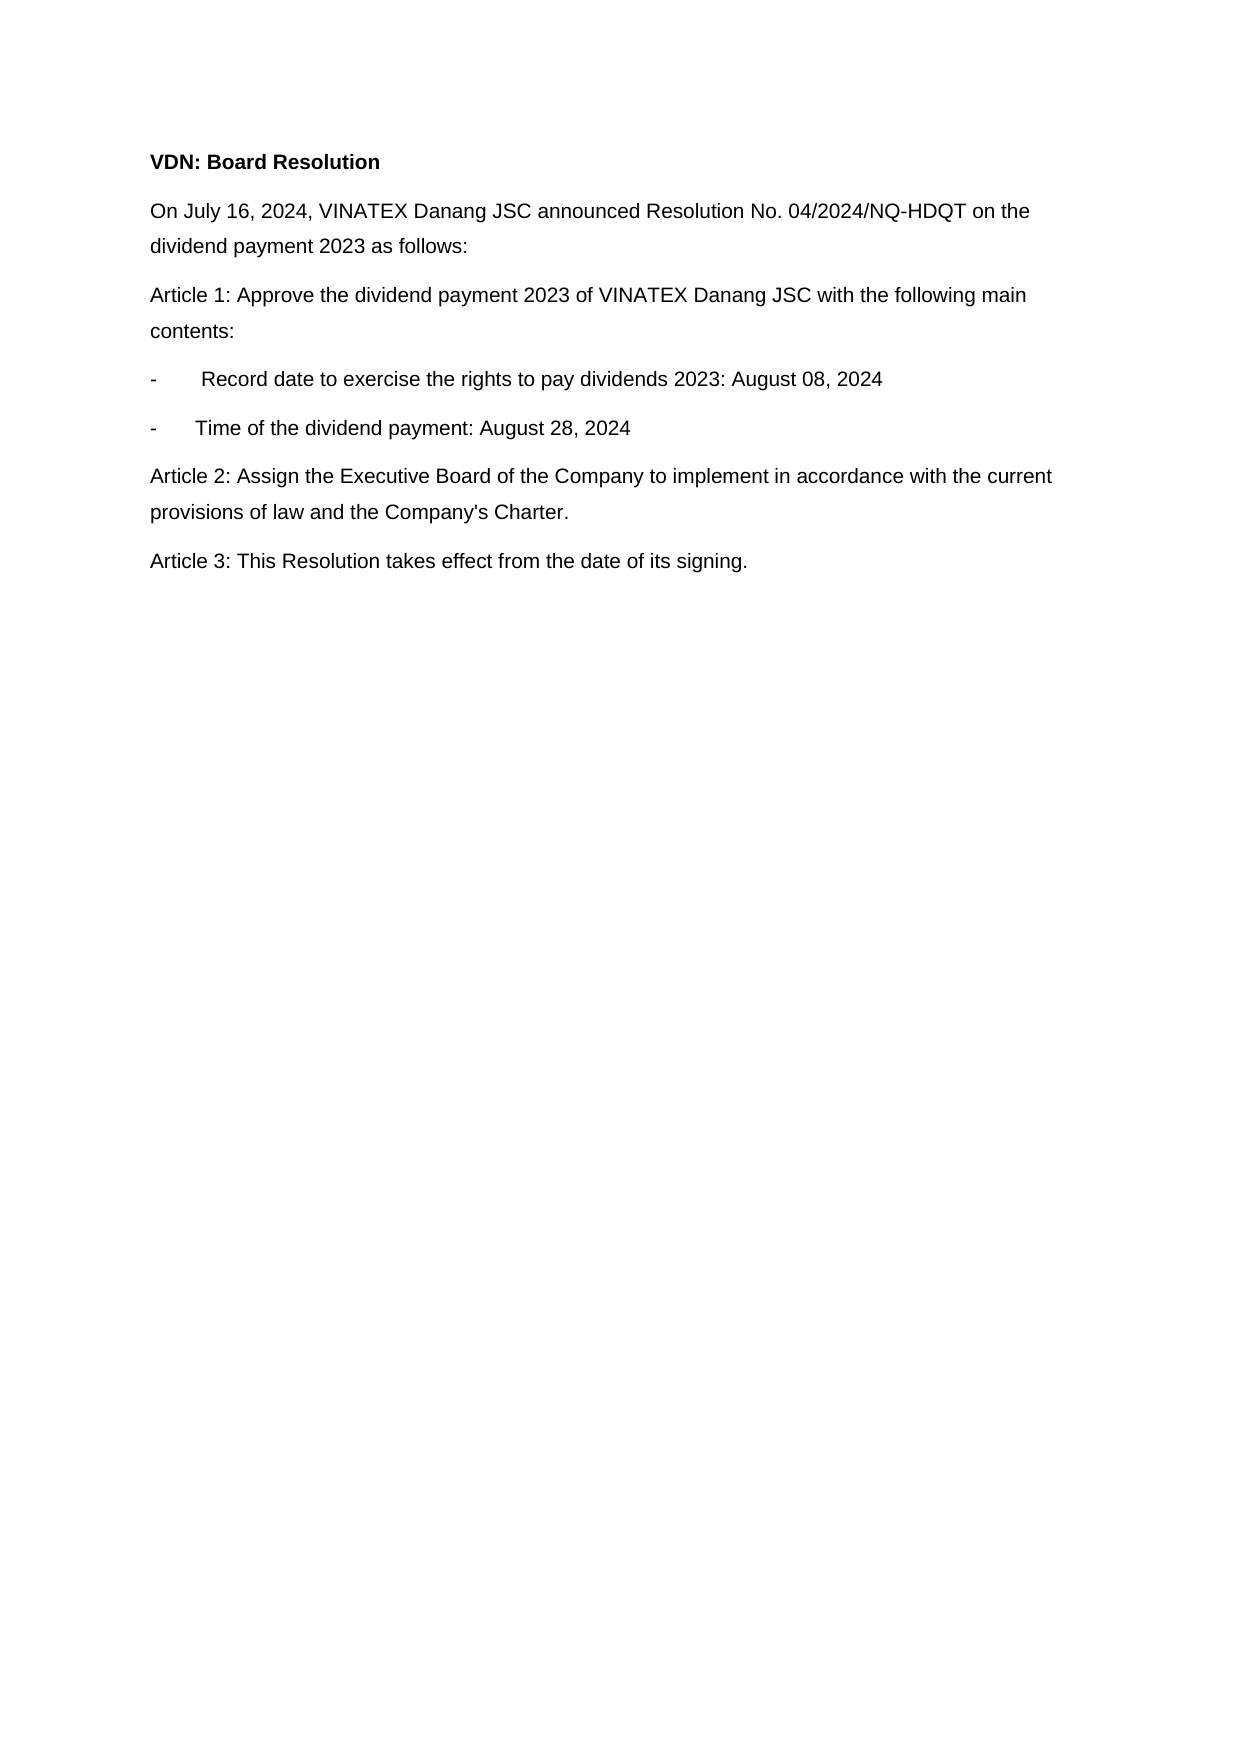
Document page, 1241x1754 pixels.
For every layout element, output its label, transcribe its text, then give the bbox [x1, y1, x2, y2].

list Record date to exercise the rights to pay dividends 2023: August 08, 2024 [150, 367, 1090, 391]
text VDN: Board Resolution [150, 150, 1090, 174]
text Article 2: Assign the Executive Board of the Company to implement in accordance with the current provisions of law and the Company's Charter. [150, 464, 1090, 524]
text Article 1: Approve the dividend payment 2023 of VINATEX Danang JSC with the following main contents: [150, 283, 1090, 343]
list Time of the dividend payment: August 28, 2024 [150, 416, 1090, 439]
text Article 3: This Resolution takes effect from the date of its signing. [150, 548, 1090, 572]
text On July 16, 2024, VINATEX Danang JSC announced Resolution No. 04/2024/NQ-HDQT on the dividend payment 2023 as follows: [150, 198, 1090, 258]
